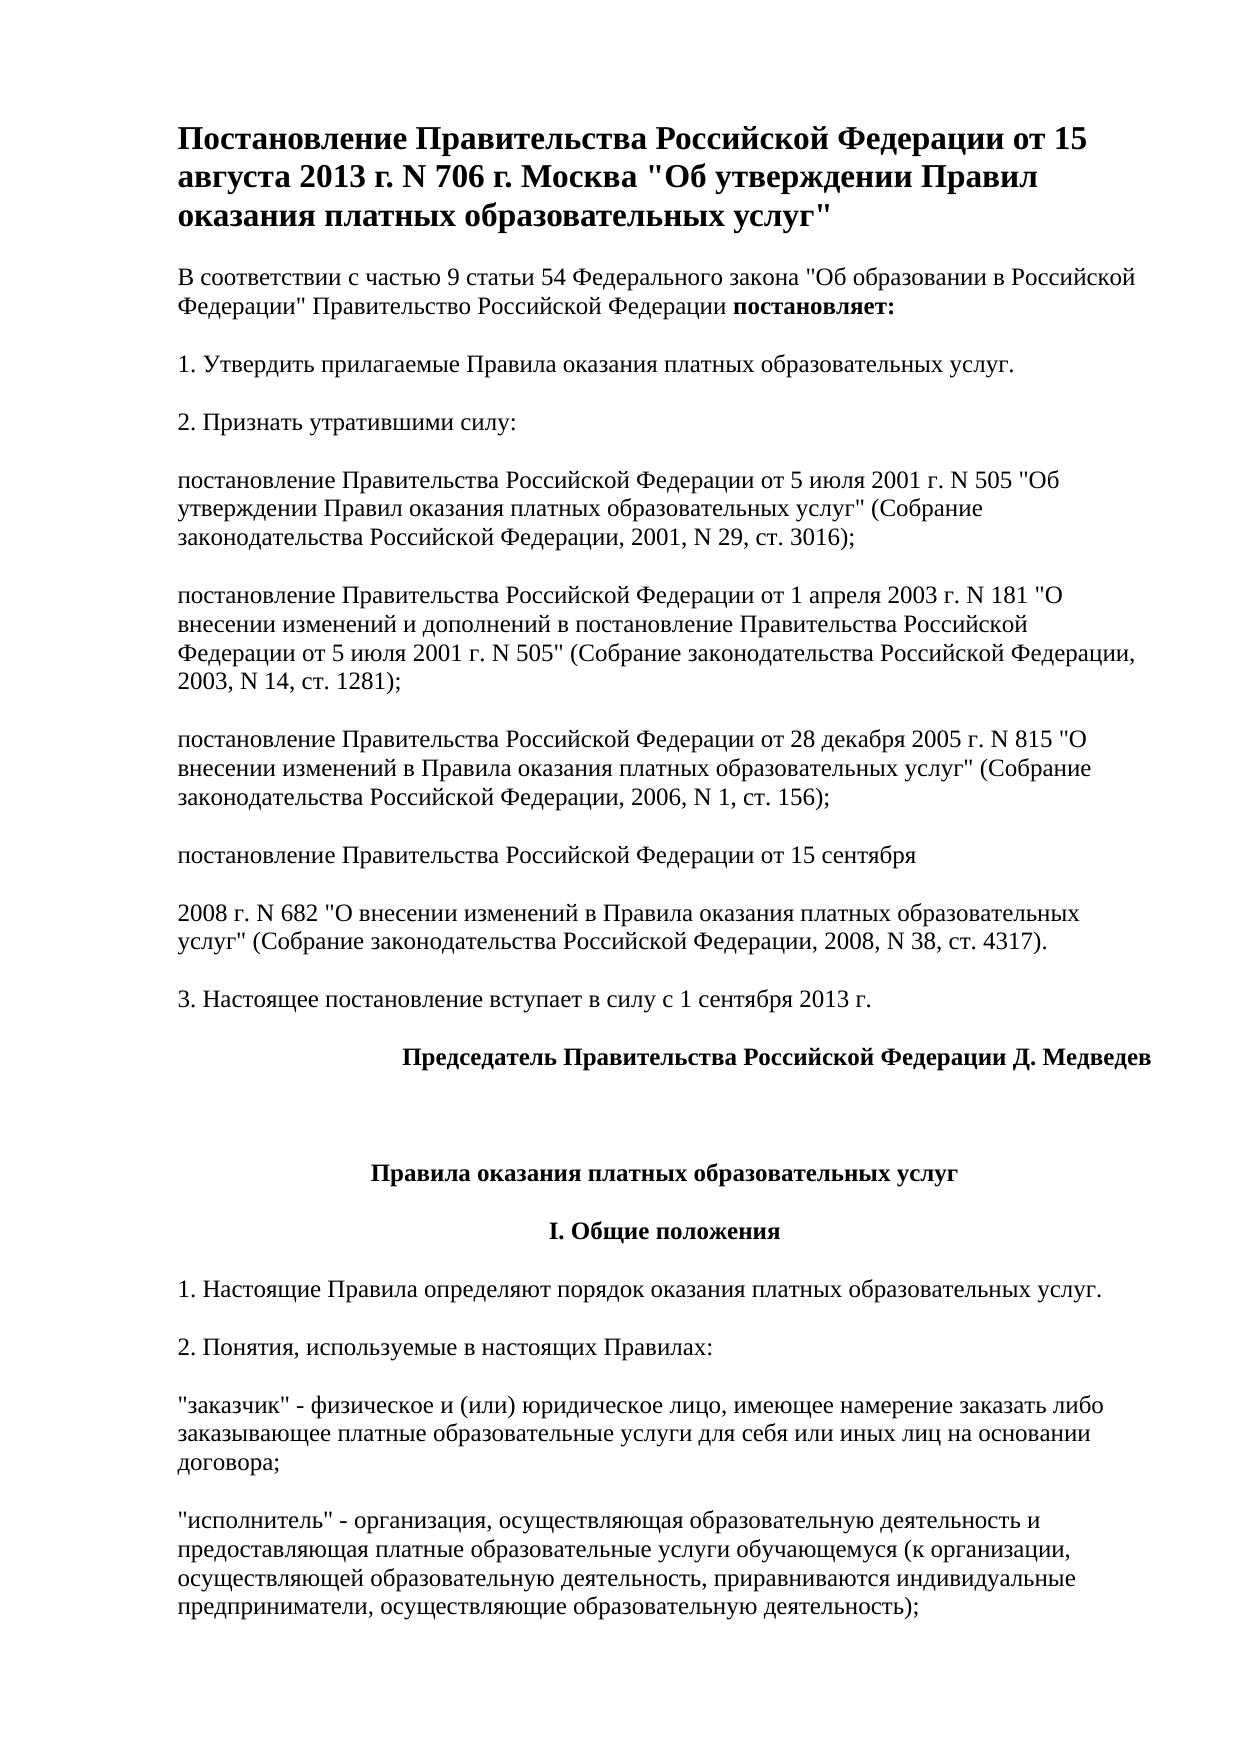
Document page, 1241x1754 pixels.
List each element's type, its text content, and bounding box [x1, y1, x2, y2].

text Правила оказания платных образовательных услуг [177, 1158, 1152, 1187]
text постановление Правительства Российской Федерации от 5 июля 2001 г. N 505 "Об утверждении Правил оказания платных образовательных услуг" (Собрание законодательства Российской Федерации, 2001, N 29, ст. 3016); [177, 465, 1152, 551]
text 3. Настоящее постановление вступает в силу с 1 сентября 2013 г. [177, 984, 1152, 1013]
text постановление Правительства Российской Федерации от 28 декабря 2005 г. N 815 "О внесении изменений в Правила оказания платных образовательных услуг" (Собрание законодательства Российской Федерации, 2006, N 1, ст. 156); [177, 724, 1152, 811]
text 2008 г. N 682 "О внесении изменений в Правила оказания платных образовательных услуг" (Собрание законодательства Российской Федерации, 2008, N 38, ст. 4317). [177, 898, 1152, 955]
text 1. Утвердить прилагаемые Правила оказания платных образовательных услуг. [177, 349, 1152, 378]
text постановление Правительства Российской Федерации от 1 апреля 2003 г. N 181 "О внесении изменений и дополнений в постановление Правительства Российской Федерации от 5 июля 2001 г. N 505" (Собрание законодательства Российской Федерации, 2003, N 14, ст. 1281); [177, 580, 1152, 695]
text "заказчик" - физическое и (или) юридическое лицо, имеющее намерение заказать либо заказывающее платные образовательные услуги для себя или иных лиц на основании договора; [177, 1390, 1152, 1476]
text 1. Настоящие Правила определяют порядок оказания платных образовательных услуг. [177, 1274, 1152, 1303]
text Председатель Правительства Российской Федерации Д. Медведев [177, 1042, 1152, 1071]
text 2. Понятия, используемые в настоящих Правилах: [177, 1332, 1152, 1361]
text Постановление Правительства Российской Федерации от 15 августа 2013 г. N 706 г. Москва "Об утверждении Правил оказания платных образовательных услуг" [177, 118, 1152, 233]
text В соответствии с частью 9 статьи 54 Федерального закона "Об образовании в Российской Федерации" Правительство Российской Федерации постановляет: [177, 262, 1152, 320]
text 2. Признать утратившими силу: [177, 407, 1152, 436]
text постановление Правительства Российской Федерации от 15 сентября [177, 840, 1152, 868]
text "исполнитель" - организация, осуществляющая образовательную деятельность и предоставляющая платные образовательные услуги обучающемуся (к организации, осуществляющей образовательную деятельность, приравниваются индивидуальные предприниматели, осуществляющие образовательную деятельность); [177, 1505, 1152, 1620]
text I. Общие положения [177, 1216, 1152, 1245]
